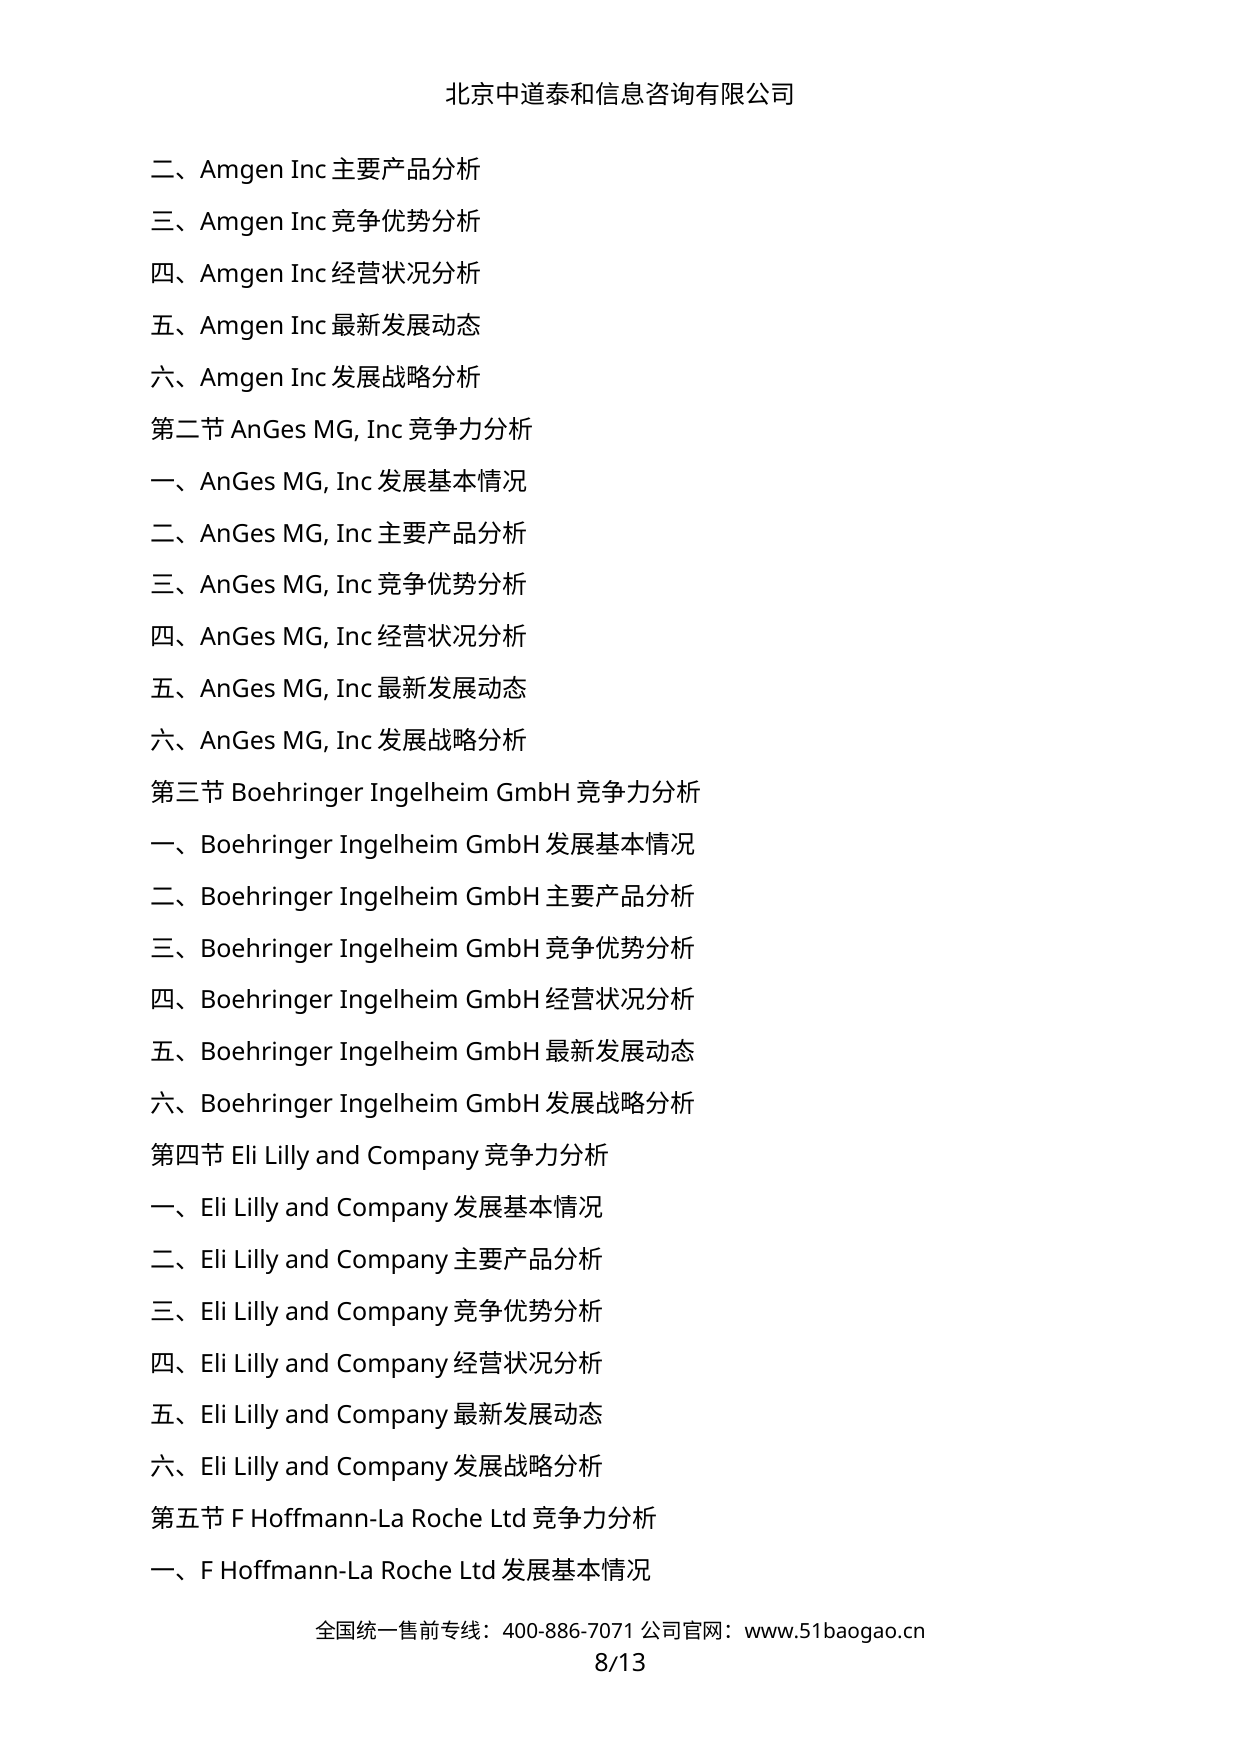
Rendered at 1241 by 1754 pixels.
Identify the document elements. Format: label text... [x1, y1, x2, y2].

text 三、Boehringer Ingelheim GmbH竞争优势分析 [150, 928, 1090, 964]
text 第五节 F Hoffmann-La Roche Ltd竞争力分析 [150, 1499, 1090, 1535]
text 三、Eli Lilly and Company竞争优势分析 [150, 1291, 1090, 1327]
text 第三节 Boehringer Ingelheim GmbH竞争力分析 [150, 772, 1090, 809]
text 四、Boehringer Ingelheim GmbH经营状况分析 [150, 980, 1090, 1016]
text 五、Amgen Inc最新发展动态 [150, 306, 1090, 342]
text 三、Amgen Inc竞争优势分析 [150, 202, 1090, 238]
text 一、AnGes MG, Inc发展基本情况 [150, 461, 1090, 497]
text 二、AnGes MG, Inc主要产品分析 [150, 513, 1090, 549]
text 四、Amgen Inc经营状况分析 [150, 254, 1090, 290]
text 一、F Hoffmann-La Roche Ltd发展基本情况 [150, 1551, 1090, 1587]
text 二、Amgen Inc主要产品分析 [150, 150, 1090, 186]
text 六、Amgen Inc发展战略分析 [150, 357, 1090, 394]
text 一、Eli Lilly and Company发展基本情况 [150, 1187, 1090, 1224]
text 第四节 Eli Lilly and Company竞争力分析 [150, 1136, 1090, 1172]
text 二、Eli Lilly and Company主要产品分析 [150, 1239, 1090, 1276]
text 四、AnGes MG, Inc经营状况分析 [150, 617, 1090, 653]
text 五、Boehringer Ingelheim GmbH最新发展动态 [150, 1032, 1090, 1068]
text 六、Boehringer Ingelheim GmbH发展战略分析 [150, 1084, 1090, 1120]
text 四、Eli Lilly and Company经营状况分析 [150, 1343, 1090, 1379]
text 二、Boehringer Ingelheim GmbH主要产品分析 [150, 876, 1090, 912]
text 五、AnGes MG, Inc最新发展动态 [150, 669, 1090, 705]
text 六、Eli Lilly and Company发展战略分析 [150, 1447, 1090, 1483]
text 五、Eli Lilly and Company最新发展动态 [150, 1395, 1090, 1431]
text 第二节 AnGes MG, Inc竞争力分析 [150, 409, 1090, 446]
text 六、AnGes MG, Inc发展战略分析 [150, 721, 1090, 757]
text 三、AnGes MG, Inc竞争优势分析 [150, 565, 1090, 601]
text 一、Boehringer Ingelheim GmbH发展基本情况 [150, 824, 1090, 861]
